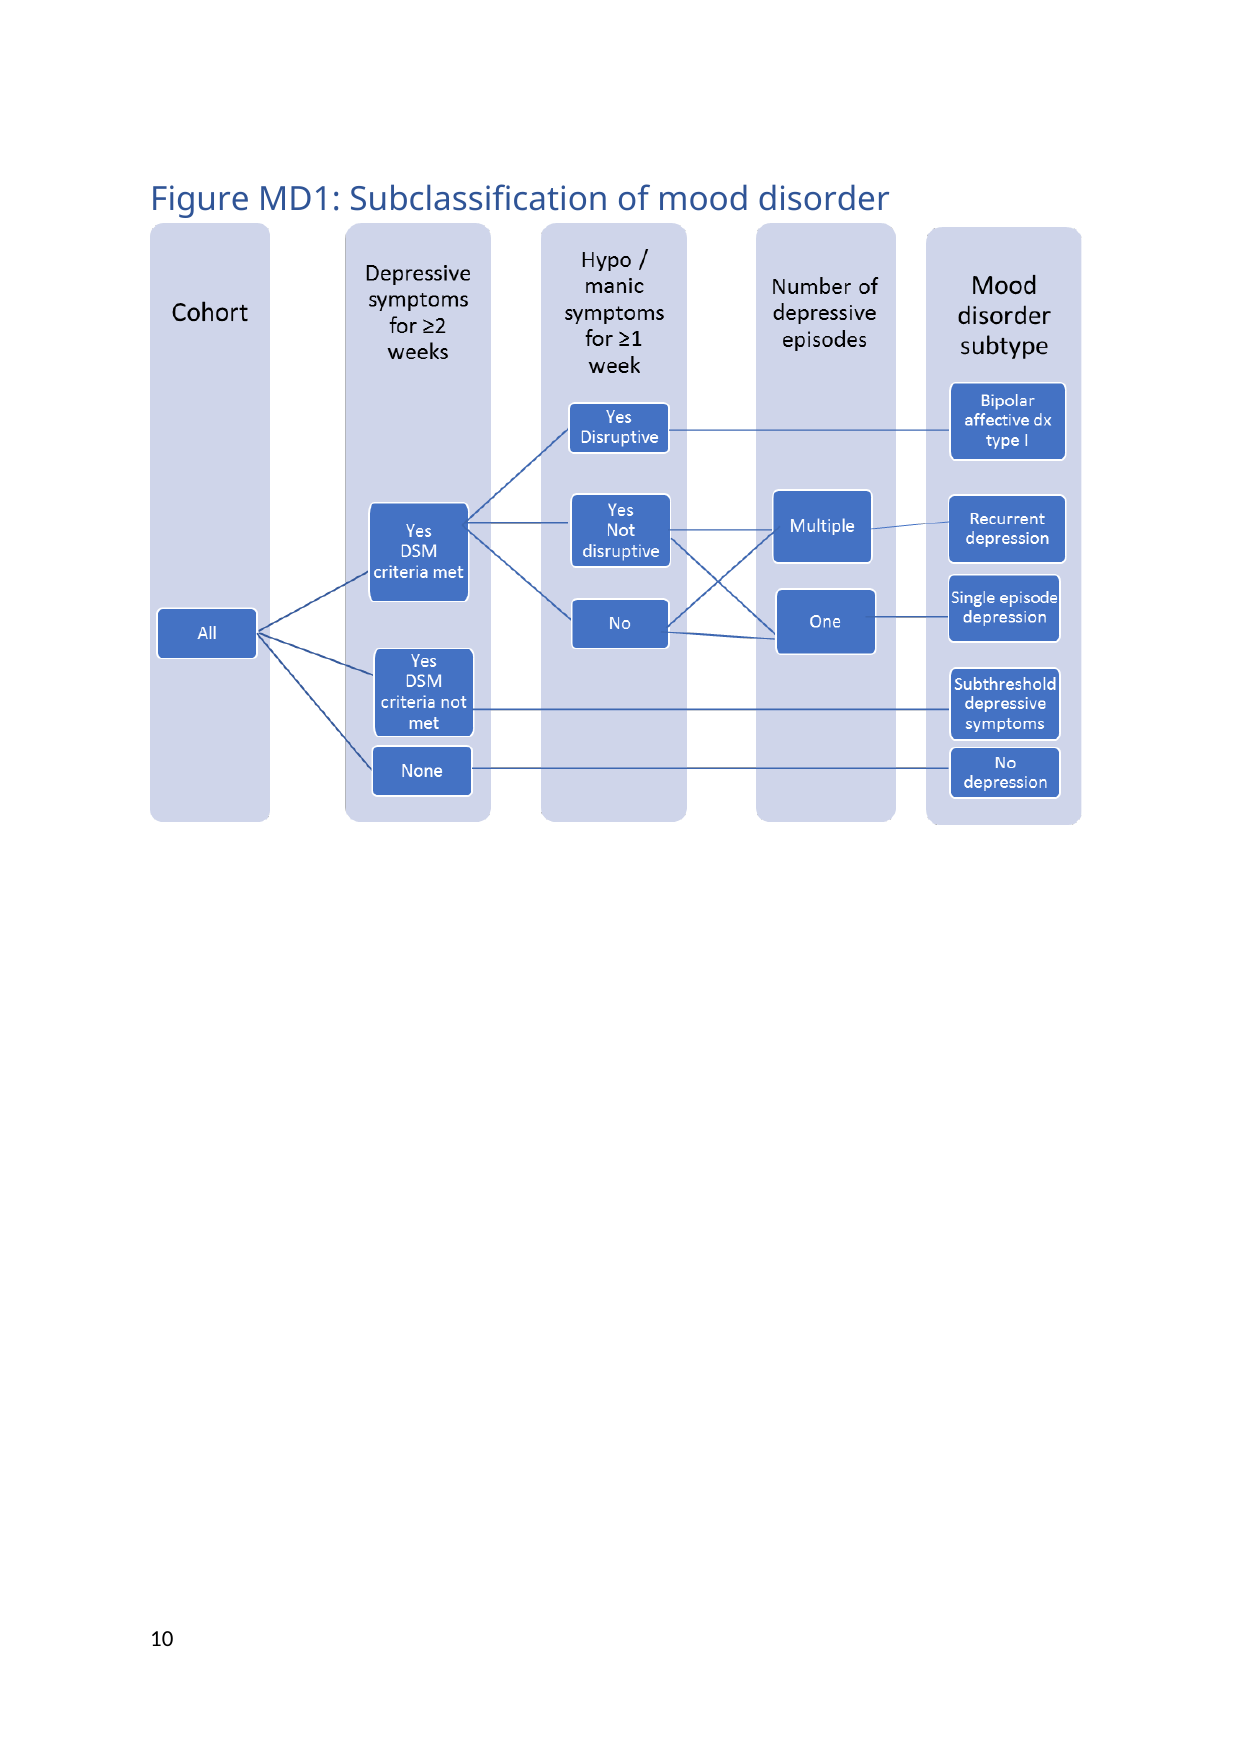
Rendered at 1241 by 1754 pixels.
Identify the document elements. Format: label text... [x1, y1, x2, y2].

picture [150, 223, 1082, 825]
subtitle Figure MD1: Subclassification of mood disorder [150, 175, 1090, 220]
